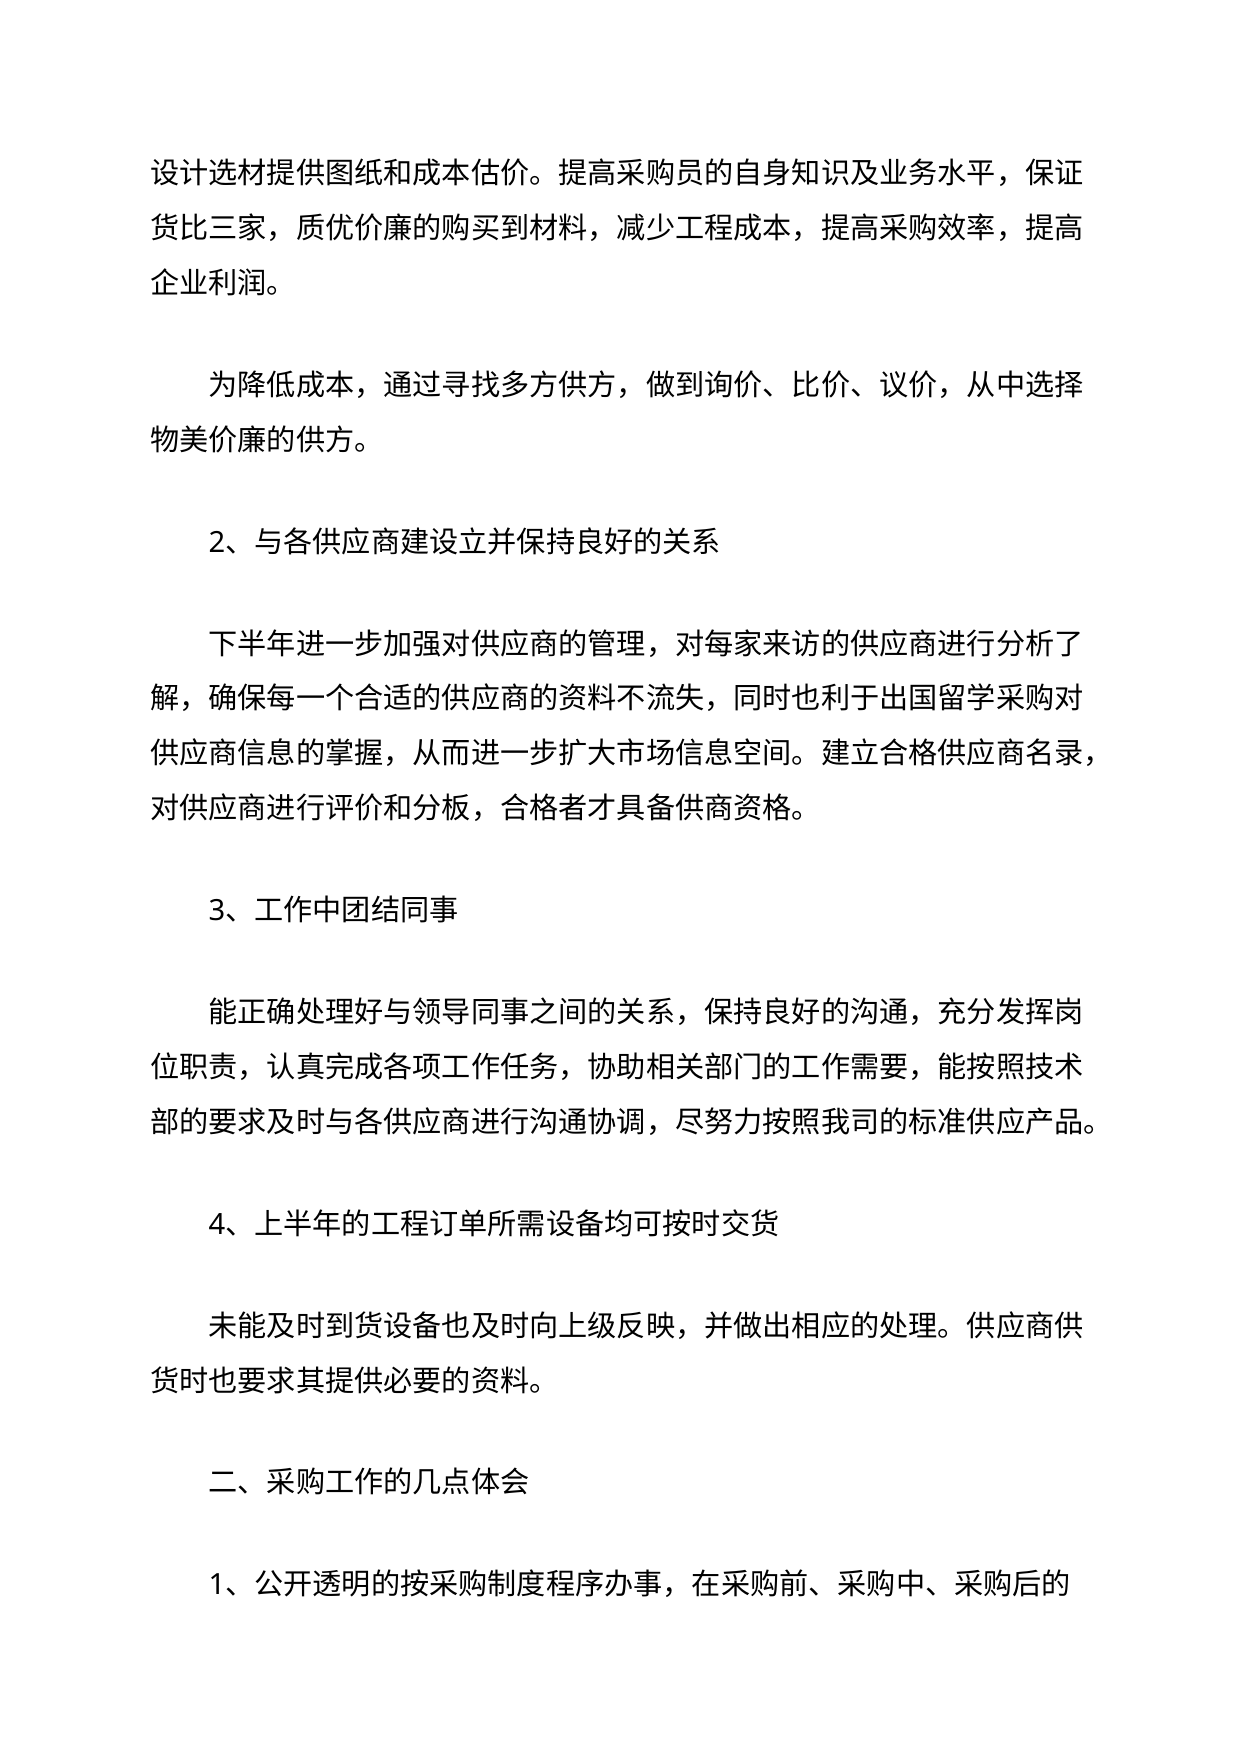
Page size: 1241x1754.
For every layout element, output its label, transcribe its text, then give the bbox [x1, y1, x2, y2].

text 下半年进一步加强对供应商的管理，对每家来访的供应商进行分析了解，确保每一个合适的供应商的资料不流失，同时也利于出国留学采购对供应商信息的掌握，从而进一步扩大市场信息空间。建立合格供应商名录，对供应商进行评价和分板，合格者才具备供商资格。 [150, 620, 1090, 827]
text 4、上半年的工程订单所需设备均可按时交货 [150, 1200, 1090, 1243]
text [150, 150, 1090, 302]
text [150, 1561, 1090, 1603]
text 二、采购工作的几点体会 [150, 1459, 1090, 1501]
text 为降低成本，通过寻找多方供方，做到询价、比价、议价，从中选择物美价廉的供方。 [150, 362, 1090, 459]
text 能正确处理好与领导同事之间的关系，保持良好的沟通，充分发挥岗位职责，认真完成各项工作任务，协助相关部门的工作需要，能按照技术部的要求及时与各供应商进行沟通协调，尽努力按照我司的标准供应产品。 [150, 989, 1090, 1141]
text 3、工作中团结同事 [150, 887, 1090, 929]
text 未能及时到货设备也及时向上级反映，并做出相应的处理。供应商供货时也要求其提供必要的资料。 [150, 1302, 1090, 1399]
text 2、与各供应商建设立并保持良好的关系 [150, 518, 1090, 561]
